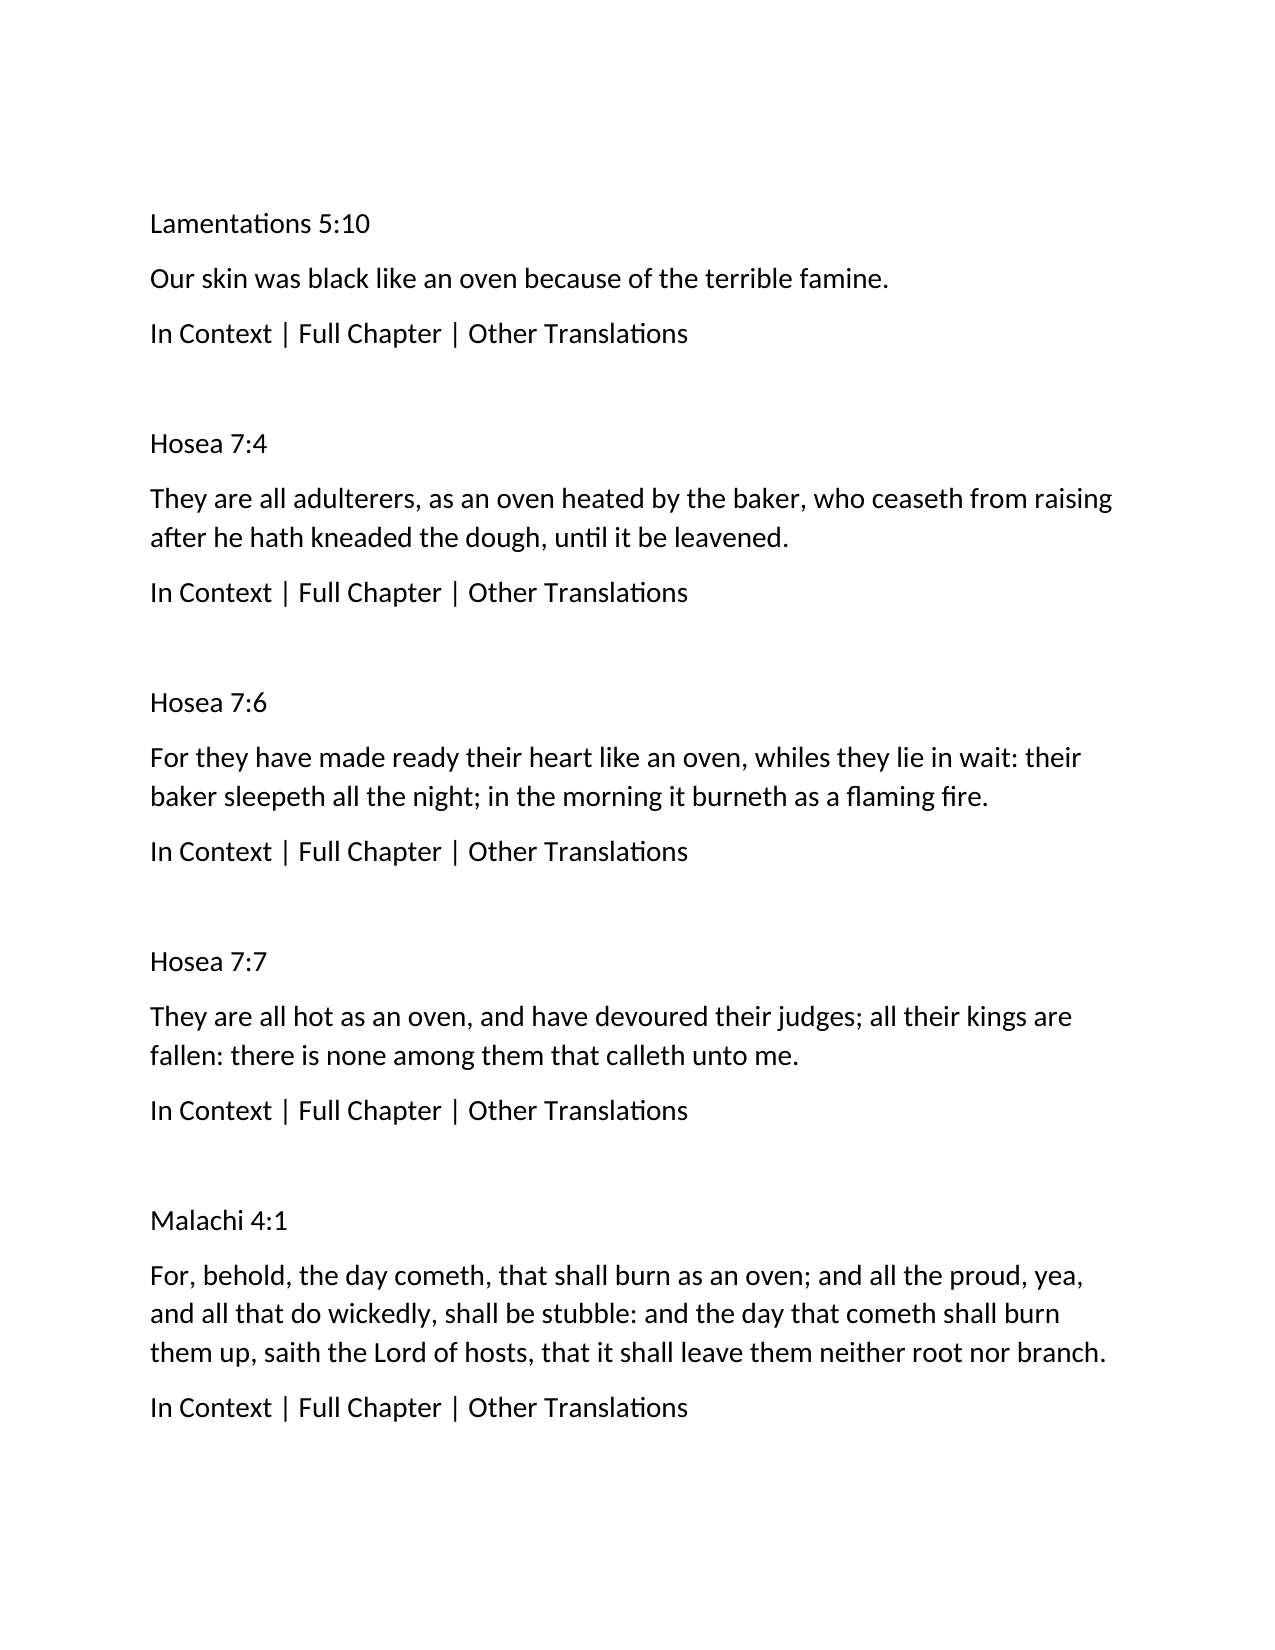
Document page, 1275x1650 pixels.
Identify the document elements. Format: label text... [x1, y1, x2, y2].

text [150, 315, 1125, 351]
text For they have made ready their heart like an oven, whiles they lie in wait: their baker sleepeth all the night; in the morning it burneth as a flaming fire. [150, 739, 1125, 813]
text Malachi 4:1 [150, 1202, 1125, 1238]
text In Context | Full Chapter | Other Translations [150, 1389, 1125, 1425]
text They are all hot as an oven, and have devoured their judges; all their kings are fallen: there is none among them that calleth unto me. [150, 998, 1125, 1072]
text For, behold, the day cometh, that shall burn as an oven; and all the proud, yea, and all that do wickedly, shall be stubble: and the day that cometh shall burn them up, saith the Lord of hosts, that it shall leave them neither root nor branch. [150, 1257, 1125, 1370]
text Our skin was black like an oven because of the terrible famine. [150, 260, 1125, 296]
text Hosea 7:4 [150, 426, 1125, 461]
text Hosea 7:6 [150, 684, 1125, 720]
text They are all adulterers, as an oven heated by the baker, who ceaseth from raising after he hath kneaded the dough, until it be leavened. [150, 481, 1125, 555]
text Lamentations 5:10 [150, 205, 1125, 241]
text In Context | Full Chapter | Other Translations [150, 1092, 1125, 1127]
text Hosea 7:7 [150, 943, 1125, 979]
text In Context | Full Chapter | Other Translations [150, 574, 1125, 610]
text In Context | Full Chapter | Other Translations [150, 833, 1125, 869]
